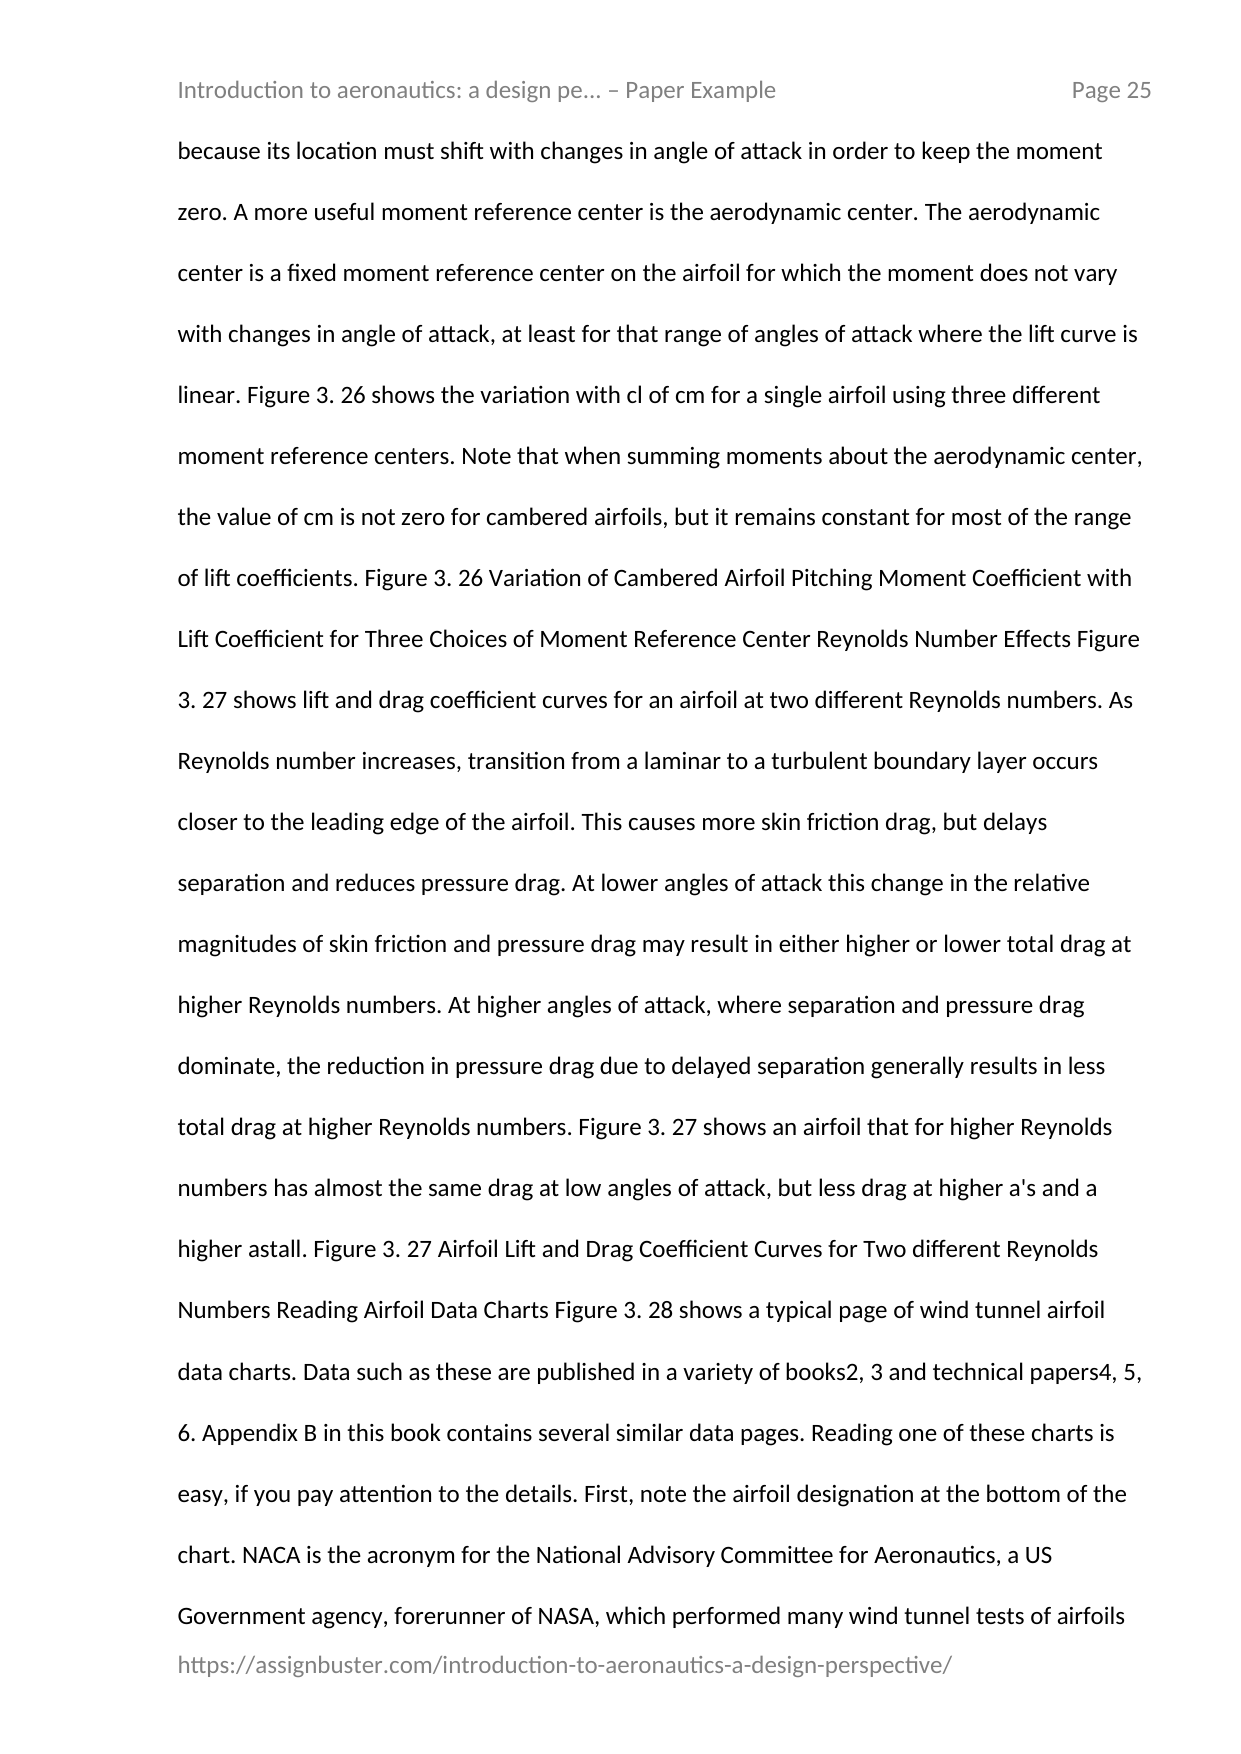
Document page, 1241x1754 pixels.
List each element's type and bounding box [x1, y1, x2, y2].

text [177, 135, 1152, 1630]
